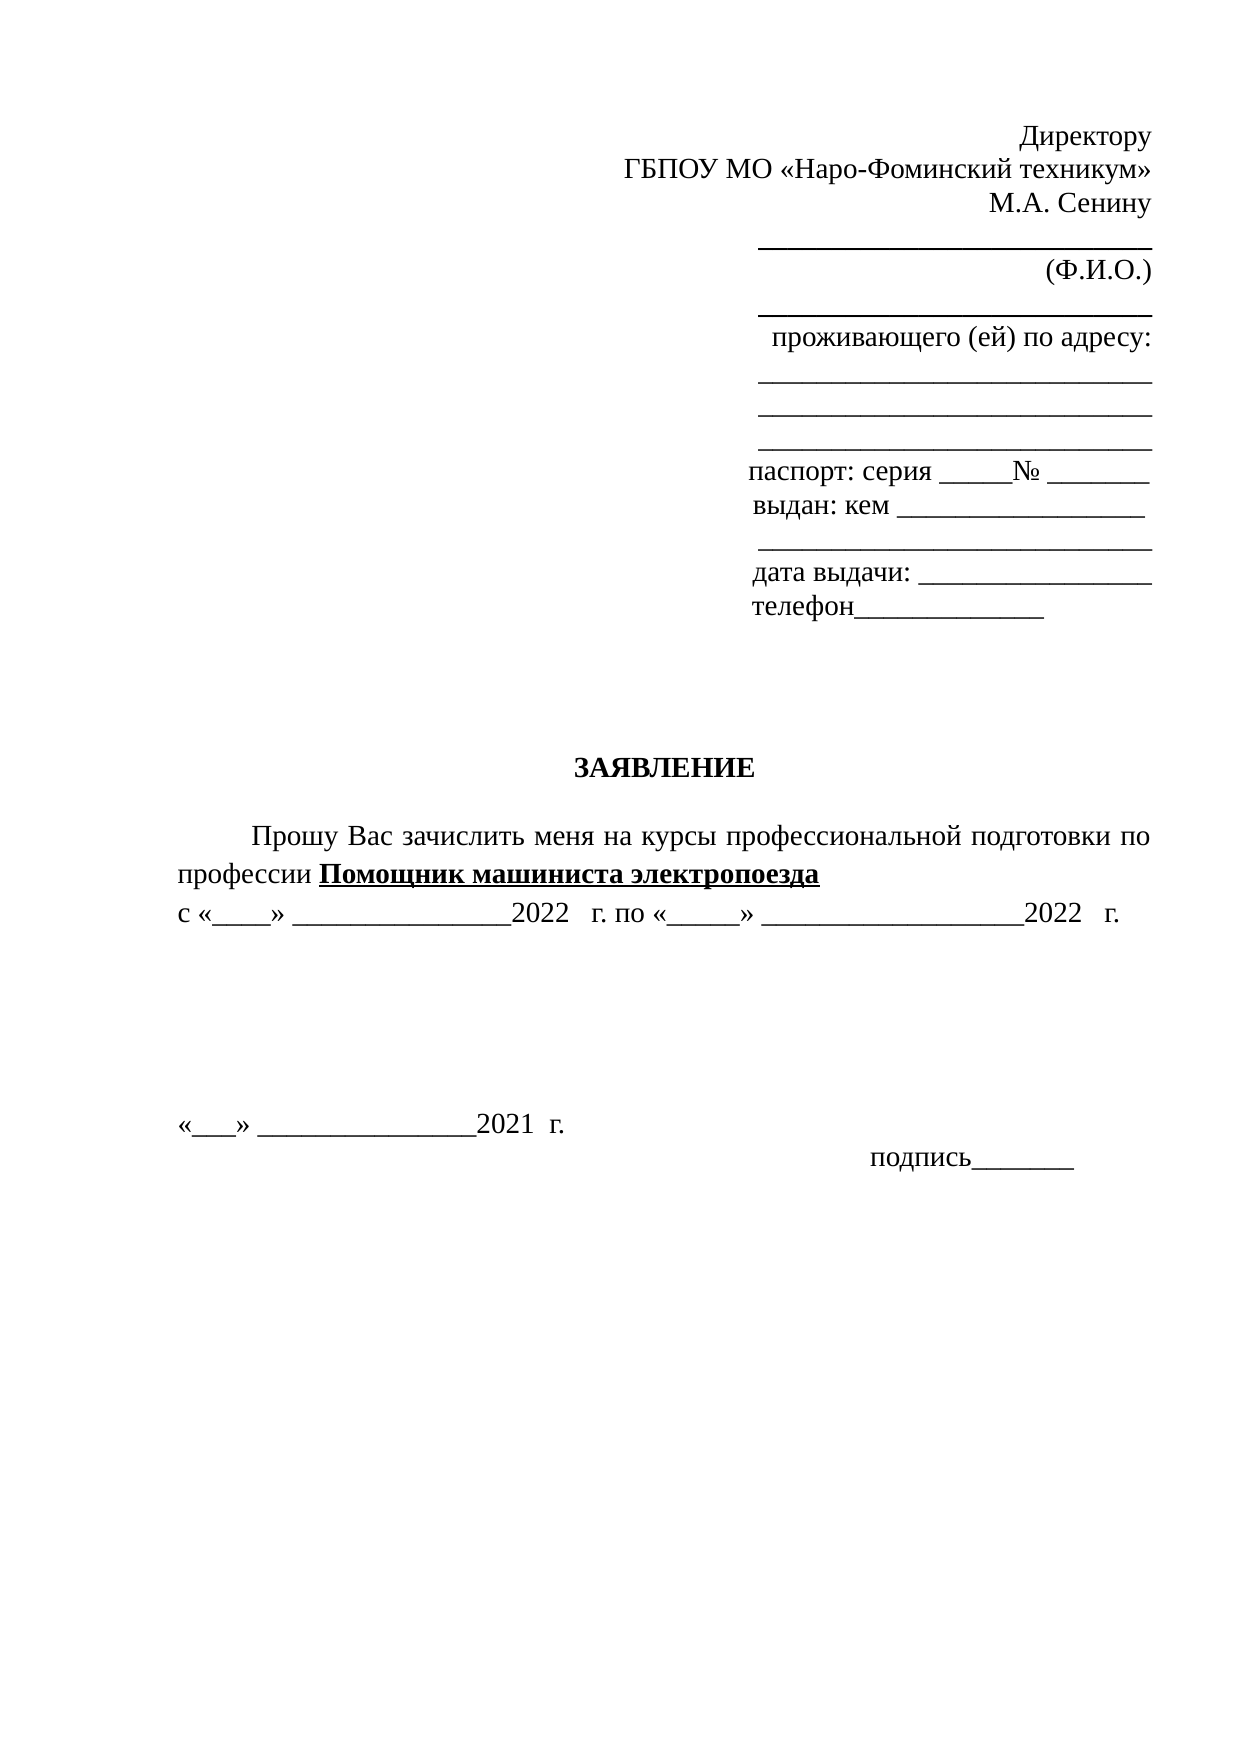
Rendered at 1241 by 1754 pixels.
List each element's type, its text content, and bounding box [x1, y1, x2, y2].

text ___________________________ [177, 353, 1152, 386]
text ГБПОУ МО «Наро-Фоминский техникум» [177, 152, 1152, 185]
text ___________________________ [177, 420, 1152, 453]
text М.А. Сенину [177, 185, 1152, 219]
text проживающего (ей) по адресу: [177, 319, 1152, 353]
text выдан: кем _________________ [177, 487, 1152, 521]
text паспорт: серия _____№ _______ [177, 453, 1152, 487]
text ___________________________ [177, 521, 1152, 554]
text телефон_____________ [177, 588, 1152, 621]
text ___________________________ [177, 386, 1152, 420]
text ЗАЯВЛЕНИЕ [177, 751, 1152, 784]
text (Ф.И.О.) [177, 252, 1152, 286]
text с «____» _______________2022 г. по «_____» __________________2022 г. [177, 895, 1152, 928]
text подпись_______ [177, 1139, 1152, 1173]
text ___________________________ [177, 219, 1152, 252]
text «___» _______________2021 г. [177, 1106, 1152, 1139]
text Прошу Вас зачислить меня на курсы профессиональной подготовки по профессии Помощник машиниста электропоезда [177, 818, 1152, 890]
text дата выдачи: ________________ [177, 554, 1152, 588]
text Директору [177, 118, 1152, 152]
text ___________________________ [177, 286, 1152, 319]
